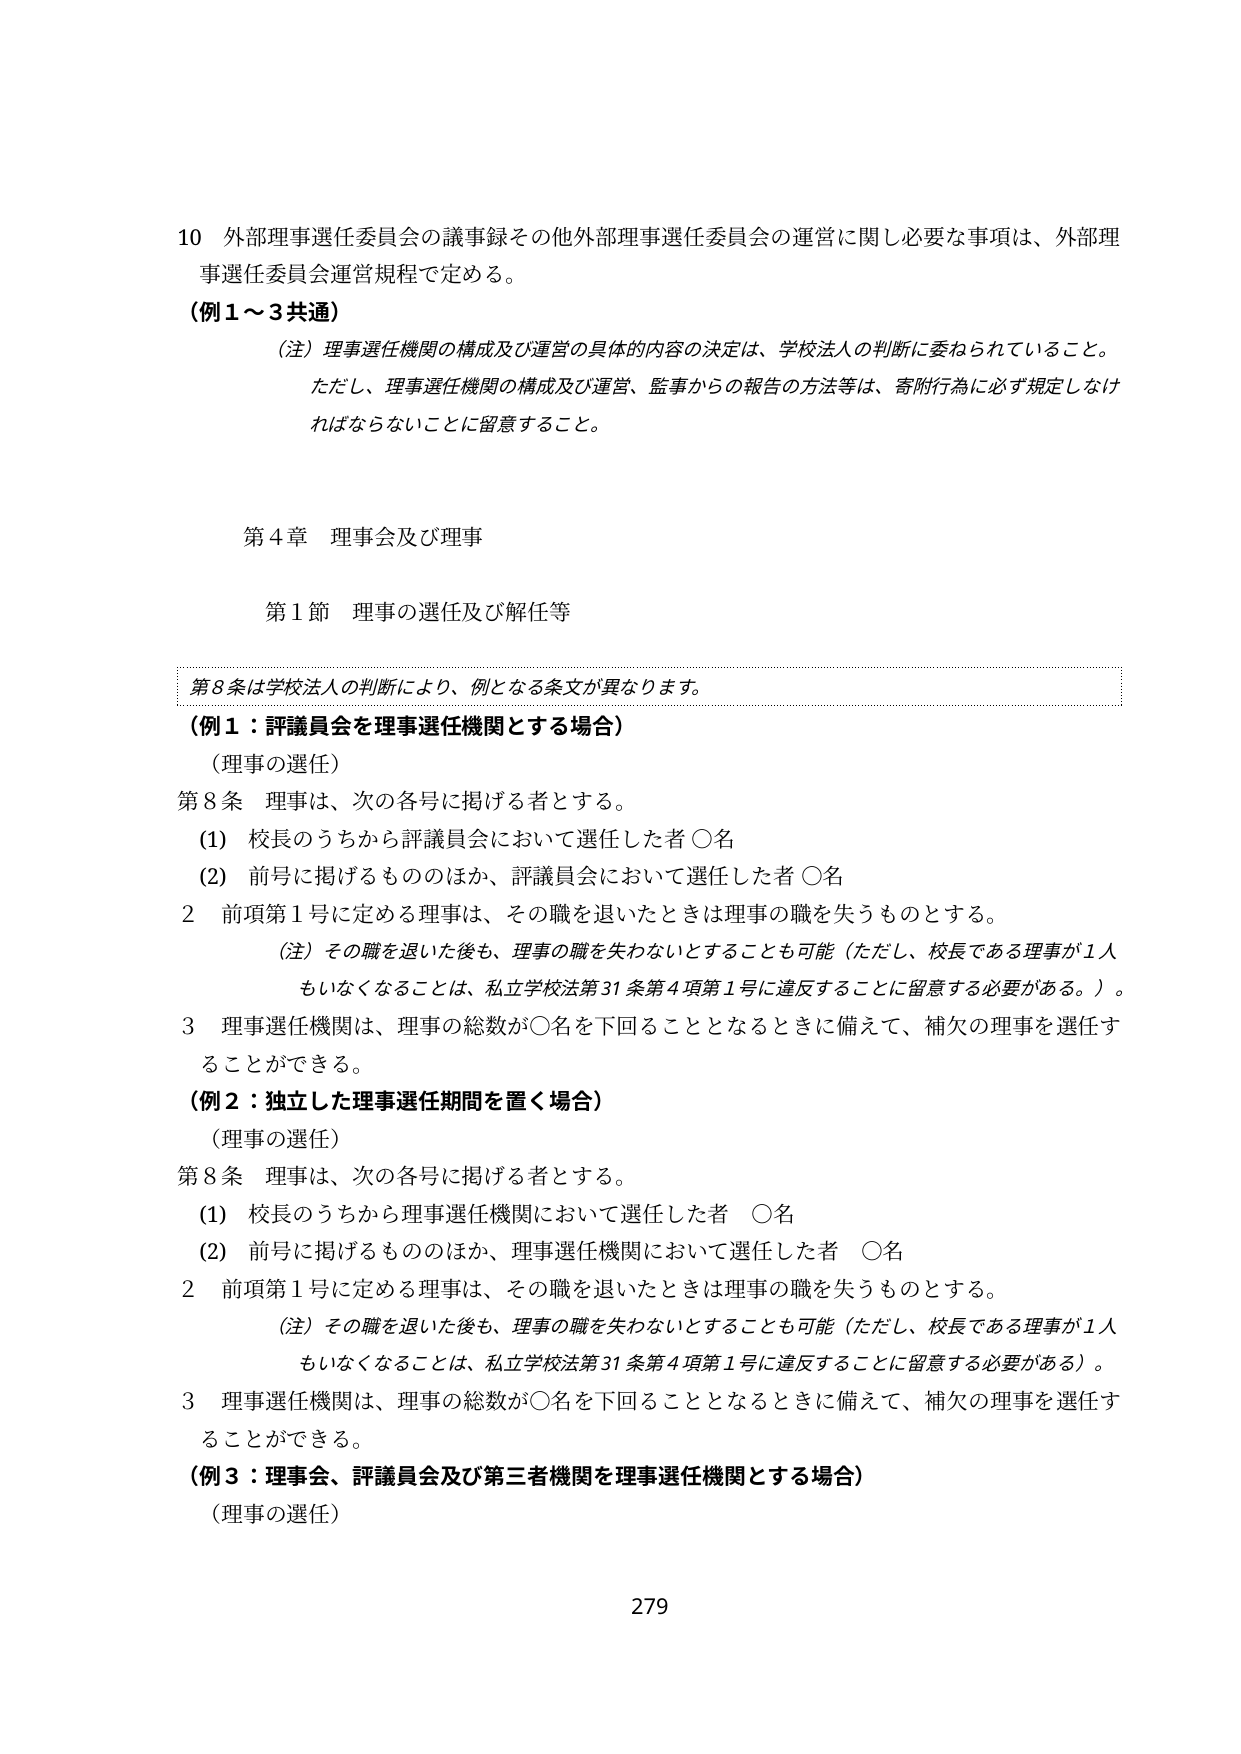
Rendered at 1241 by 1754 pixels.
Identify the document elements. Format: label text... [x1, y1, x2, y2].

text 第８条 理事は、次の各号に掲げる者とする。 [177, 1156, 1122, 1194]
text (1) 校長のうちから評議員会において選任した者 ○名 [177, 819, 1122, 856]
table_header 第８条は学校法人の判断により、例となる条文が異なります。 [178, 667, 1122, 705]
text ２ 前項第１号に定める理事は、その職を退いたときは理事の職を失うものとする。 [177, 894, 1122, 931]
text (1) 校長のうちから理事選任機関において選任した者 ○名 [177, 1194, 1122, 1231]
text 10 外部理事選任委員会の議事録その他外部理事選任委員会の運営に関し必要な事項は、外部理事選任委員会運営規程で定める。 [177, 217, 1122, 292]
text （理事の選任） [177, 1494, 1122, 1531]
text （例１～３共通） [177, 292, 1122, 329]
text 第１節 理事の選任及び解任等 [177, 592, 1122, 629]
text 第８条 理事は、次の各号に掲げる者とする。 [177, 781, 1122, 819]
text （例３：理事会、評議員会及び第三者機関を理事選任機関とする場合） [177, 1456, 1122, 1494]
text (2) 前号に掲げるもののほか、理事選任機関において選任した者 ○名 [177, 1231, 1122, 1269]
text （注）その職を退いた後も、理事の職を失わないとすることも可能（ただし、校長である理事が１人もいなくなることは、私立学校法第31条第４項第１号に違反することに留意する必要がある。）。 [177, 931, 1122, 1006]
text ３ 理事選任機関は、理事の総数が○名を下回ることとなるときに備えて、補欠の理事を選任することができる。 [177, 1006, 1122, 1081]
text （理事の選任） [177, 1119, 1122, 1156]
text 第４章 理事会及び理事 [177, 517, 1122, 554]
text ２ 前項第１号に定める理事は、その職を退いたときは理事の職を失うものとする。 [177, 1269, 1122, 1306]
text ３ 理事選任機関は、理事の総数が○名を下回ることとなるときに備えて、補欠の理事を選任することができる。 [177, 1381, 1122, 1456]
text （理事の選任） [177, 744, 1122, 781]
text （注）その職を退いた後も、理事の職を失わないとすることも可能（ただし、校長である理事が１人もいなくなることは、私立学校法第31条第４項第１号に違反することに留意する必要がある）。 [177, 1306, 1122, 1381]
text （例２：独立した理事選任期間を置く場合） [177, 1081, 1122, 1119]
text （注）理事選任機関の構成及び運営の具体的内容の決定は、学校法人の判断に委ねられていること。ただし、理事選任機関の構成及び運営、監事からの報告の方法等は、寄附行為に必ず規定しなければならないことに留意すること。 [177, 329, 1122, 442]
text （例１：評議員会を理事選任機関とする場合） [177, 706, 1122, 744]
text (2) 前号に掲げるもののほか、評議員会において選任した者 ○名 [177, 856, 1122, 894]
